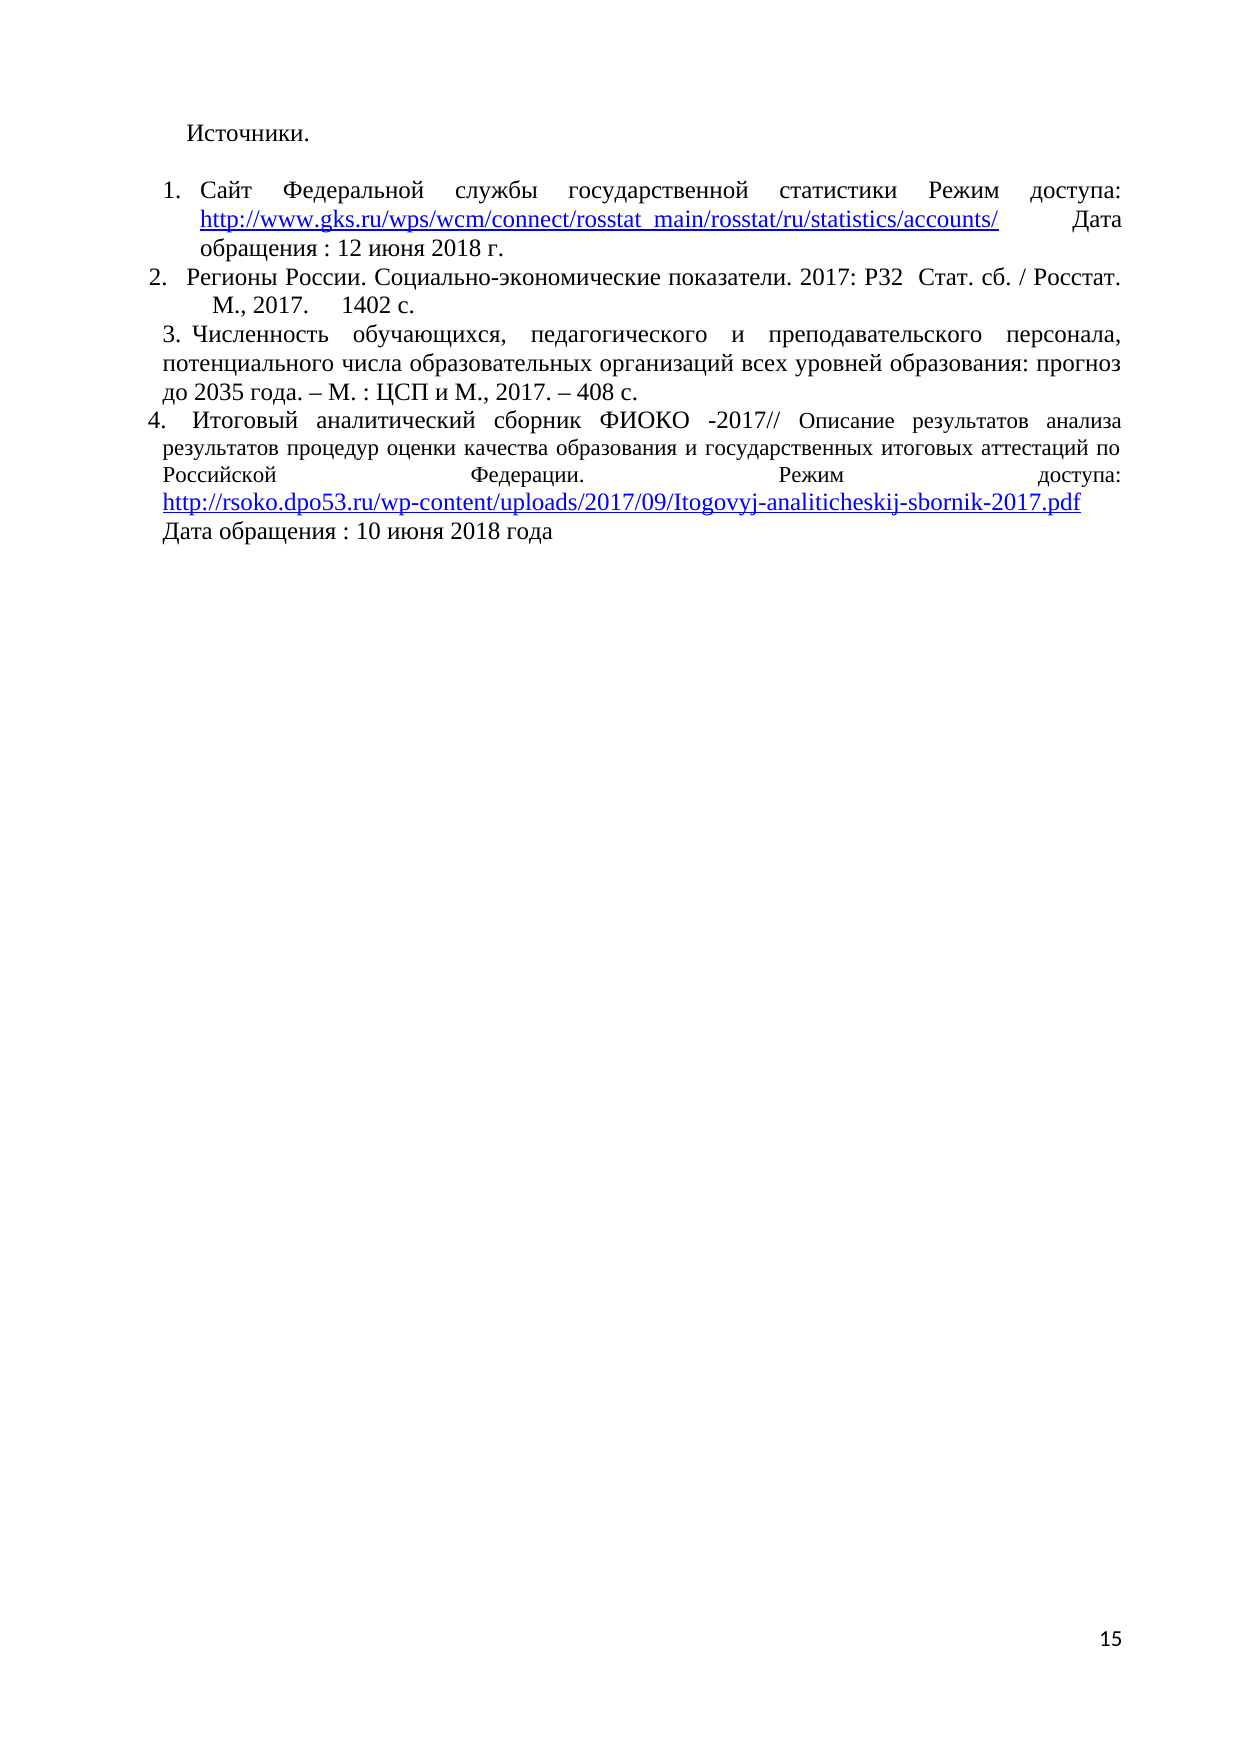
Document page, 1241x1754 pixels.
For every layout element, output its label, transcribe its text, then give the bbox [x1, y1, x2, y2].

list Численность обучающихся, педагогического и преподавательского персонала, потенциального числа образовательных организаций всех уровней образования: прогноз до 2035 года. – М. : ЦСП и М., 2017. – 408 с. [162, 319, 1122, 406]
list Регионы России. Социально-экономические показатели. 2017: Р32 Стат. сб. / Росстат.  М., 2017.  1402 с. [148, 262, 1122, 319]
list Сайт Федеральной службы государственной статистики Режим доступа: http://www.gks.ru/wps/wcm/connect/rosstat_main/rosstat/ru/statistics/accounts/ Дата обращения : 12 июня 2018 г. [162, 176, 1122, 262]
list Итоговый аналитический сборник ФИОКО -2017// Описание результатов анализа результатов процедур оценки качества образования и государственных итоговых аттестаций по Российской Федерации. Режим доступа: http://rsoko.dpo53.ru/wp-content/uploads/2017/09/Itogovyj-analiticheskij-sbornik-2017.pdf Дата обращения : 10 июня 2018 года [148, 406, 1122, 544]
text Источники. [118, 118, 1122, 147]
